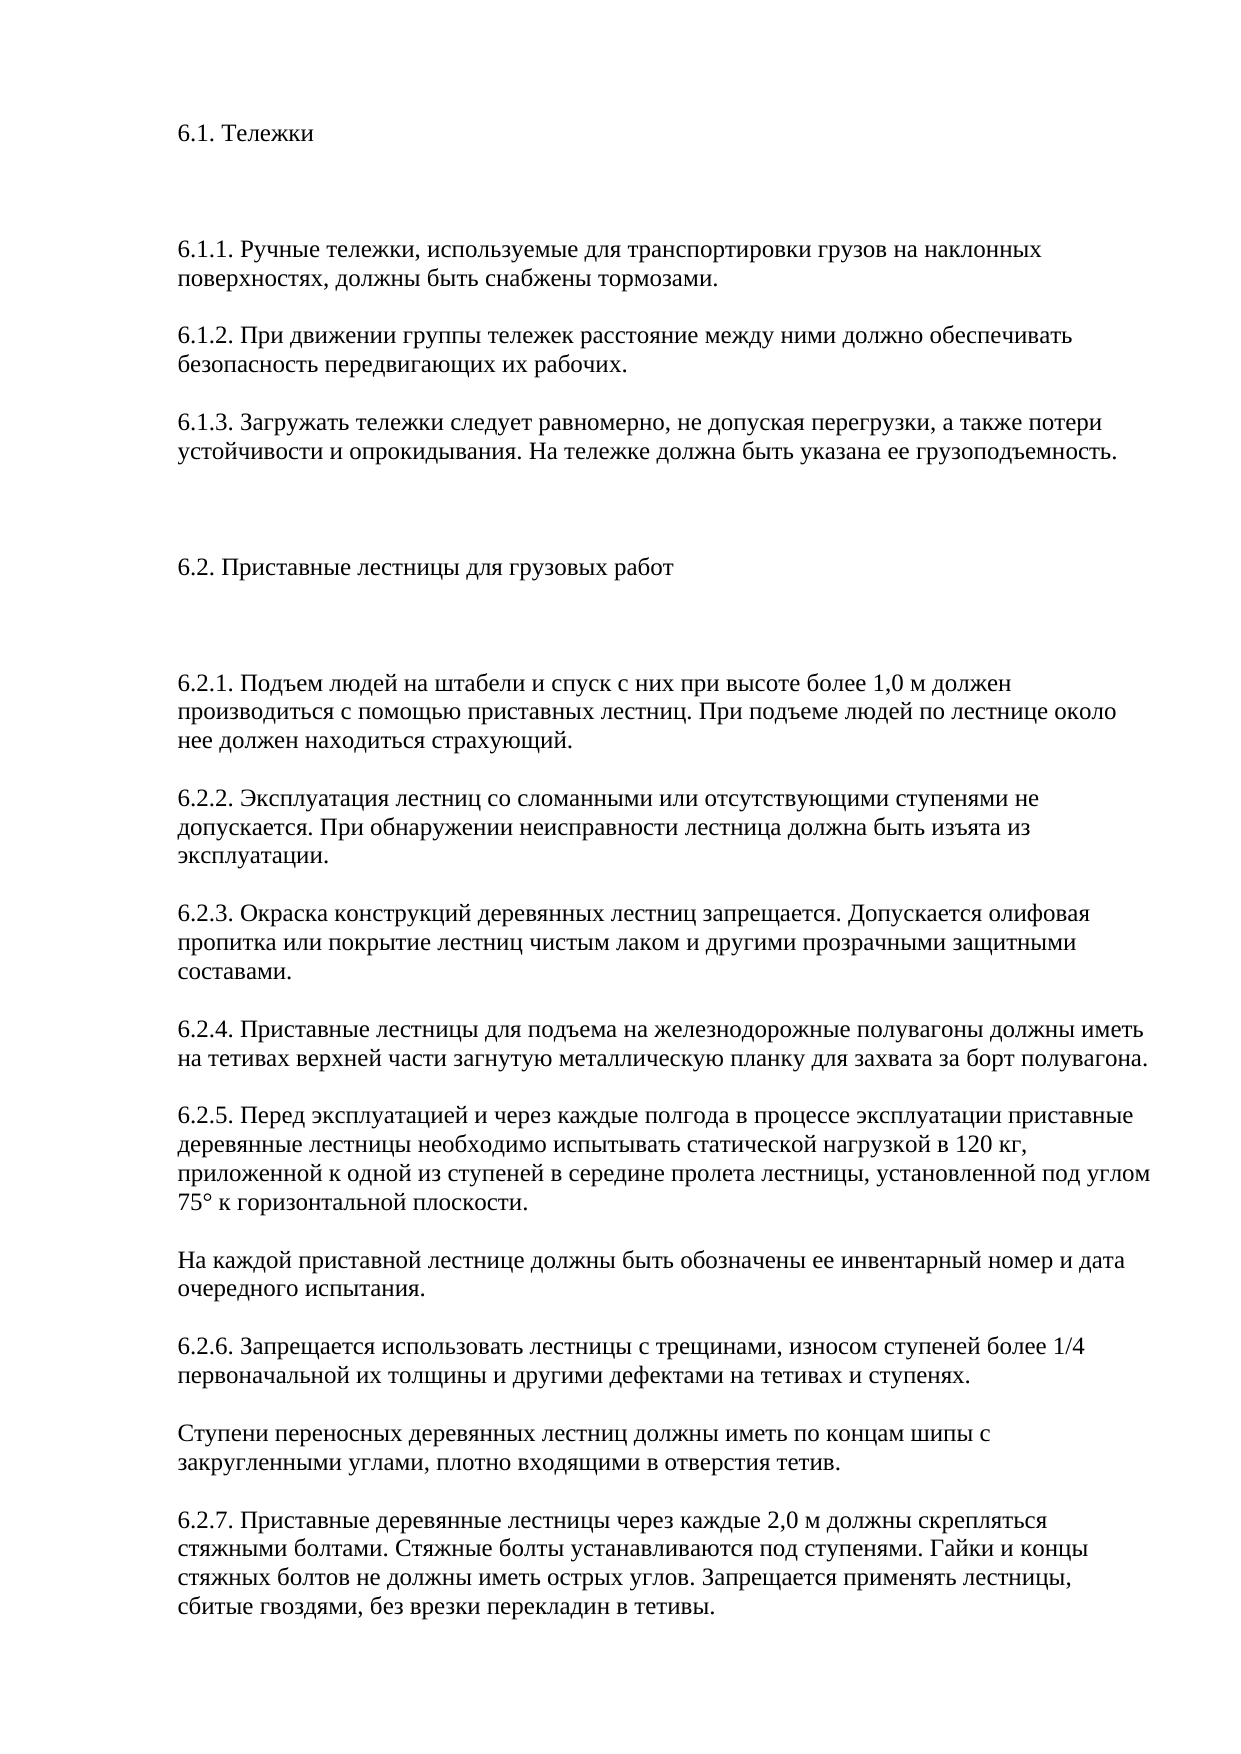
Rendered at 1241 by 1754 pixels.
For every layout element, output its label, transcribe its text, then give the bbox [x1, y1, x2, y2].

text 6.1.1. Ручные тележки, используемые для транспортировки грузов на наклонных поверхностях, должны быть снабжены тормозами. [177, 234, 1152, 291]
text 6.2.6. Запрещается использовать лестницы с трещинами, износом ступеней более 1/4 первоначальной их толщины и другими дефектами на тетивах и ступенях. [177, 1331, 1152, 1389]
text 6.1. Тележки [177, 118, 1152, 147]
text 6.2.5. Перед эксплуатацией и через каждые полгода в процессе эксплуатации приставные деревянные лестницы необходимо испытывать статической нагрузкой в 120 кг, приложенной к одной из ступеней в середине пролета лестницы, установленной под углом 75° к горизонтальной плоскости. [177, 1101, 1152, 1216]
text 6.1.2. При движении группы тележек расстояние между ними должно обеспечивать безопасность передвигающих их рабочих. [177, 321, 1152, 378]
text 6.2.1. Подъем людей на штабели и спуск с них при высоте более 1,0 м должен производиться с помощью приставных лестниц. При подъеме людей по лестнице около нее должен находиться страхующий. [177, 668, 1152, 754]
text Ступени переносных деревянных лестниц должны иметь по концам шипы с закругленными углами, плотно входящими в отверстия тетив. [177, 1418, 1152, 1476]
text 6.2.7. Приставные деревянные лестницы через каждые 2,0 м должны скрепляться стяжными болтами. Стяжные болты устанавливаются под ступенями. Гайки и концы стяжных болтов не должны иметь острых углов. Запрещается применять лестницы, сбитые гвоздями, без врезки перекладин в тетивы. [177, 1505, 1152, 1620]
text 6.2. Приставные лестницы для грузовых работ [177, 552, 1152, 581]
text 6.2.4. Приставные лестницы для подъема на железнодорожные полувагоны должны иметь на тетивах верхней части загнутую металлическую планку для захвата за борт полувагона. [177, 1014, 1152, 1071]
text 6.1.3. Загружать тележки следует равномерно, не допуская перегрузки, а также потери устойчивости и опрокидывания. На тележке должна быть указана ее грузоподъемность. [177, 407, 1152, 465]
text 6.2.2. Эксплуатация лестниц со сломанными или отсутствующими ступенями не допускается. При обнаружении неисправности лестница должна быть изъята из эксплуатации. [177, 783, 1152, 869]
text На каждой приставной лестнице должны быть обозначены ее инвентарный номер и дата очередного испытания. [177, 1245, 1152, 1302]
text 6.2.3. Окраска конструкций деревянных лестниц запрещается. Допускается олифовая пропитка или покрытие лестниц чистым лаком и другими прозрачными защитными составами. [177, 898, 1152, 985]
